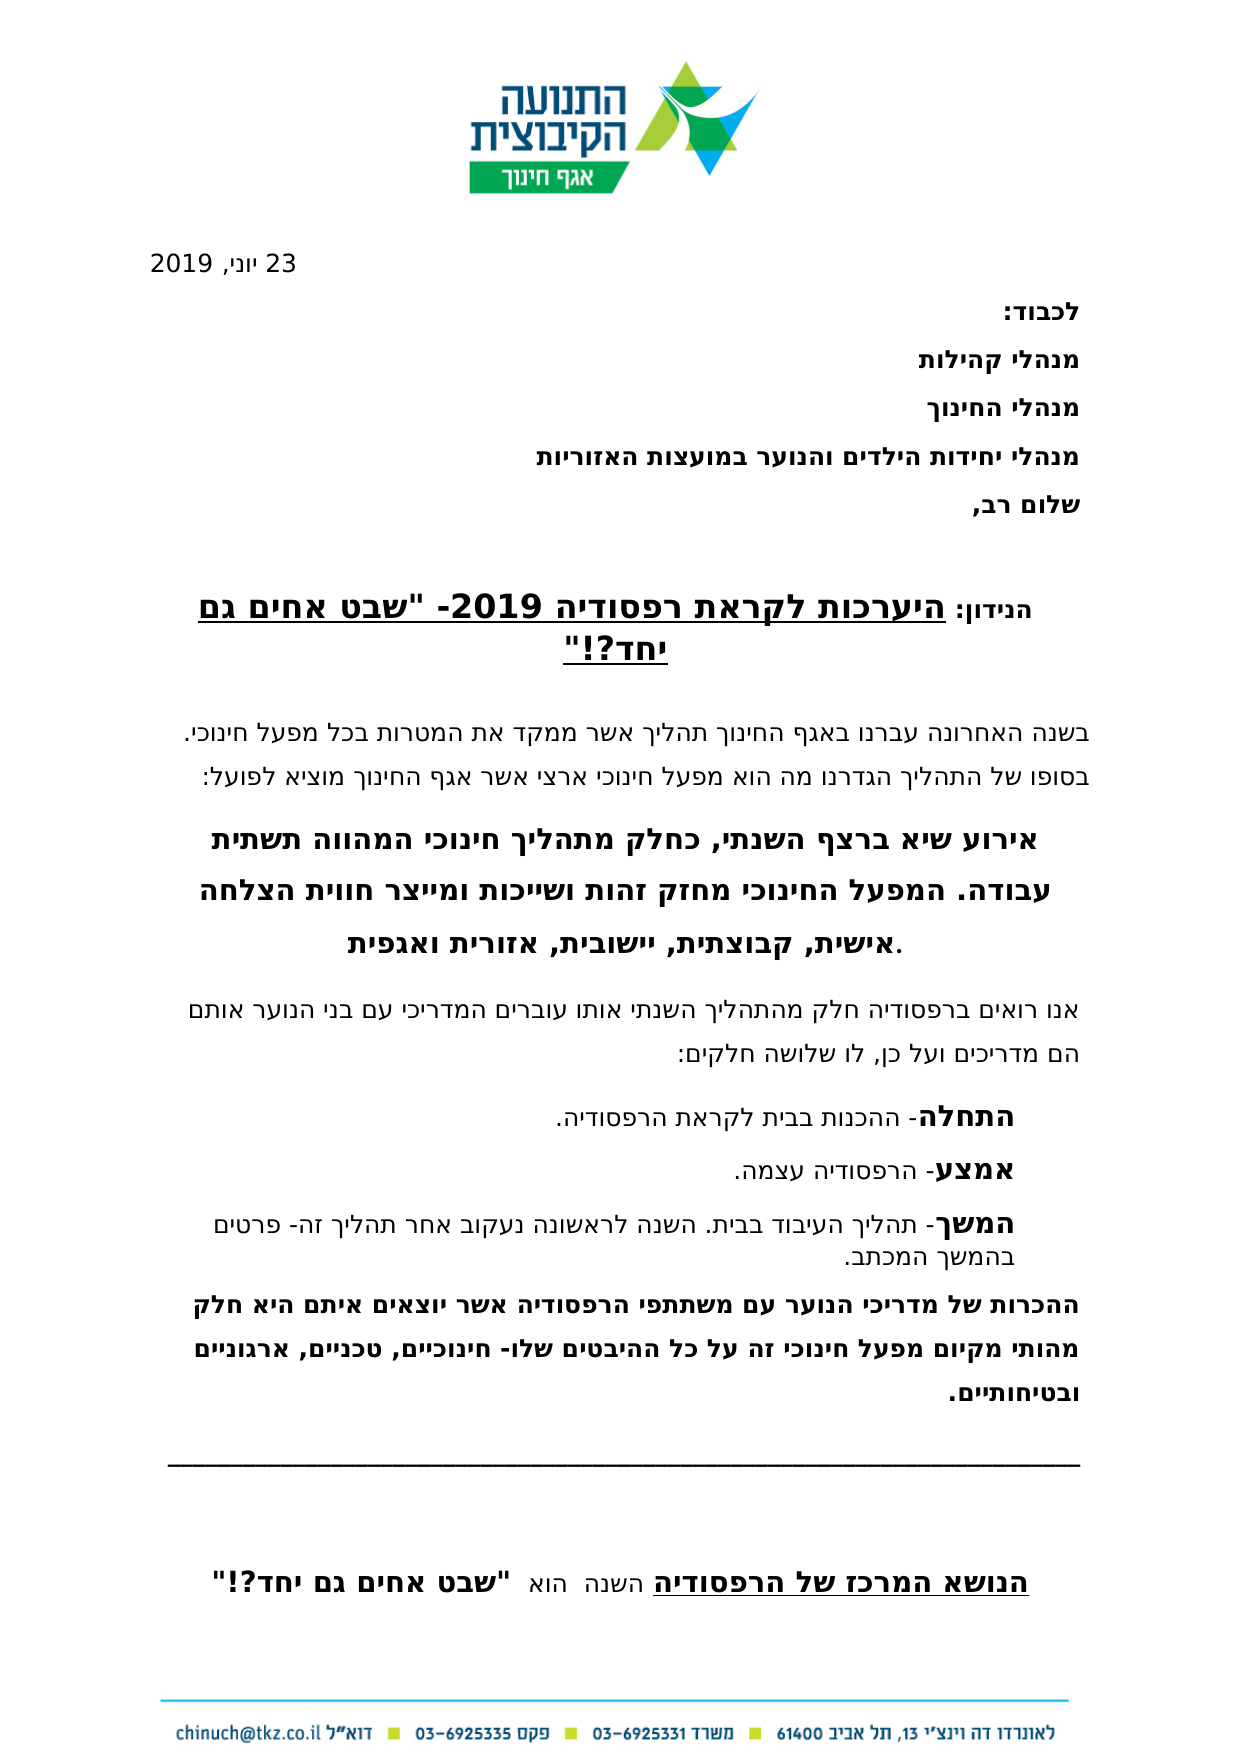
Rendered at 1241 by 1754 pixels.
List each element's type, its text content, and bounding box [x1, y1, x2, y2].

text ‏23 יוני, 2019 [150, 249, 1080, 278]
text בשנה האחרונה עברנו באגף החינוך תהליך אשר ממקד את המטרות בכל מפעל חינוכי. בסופו של התהליך הגדרנו מה הוא מפעל חינוכי ארצי אשר אגף החינוך מוציא לפועל: [150, 718, 1090, 791]
text מנהלי קהילות [150, 345, 1080, 374]
text אנו רואים ברפסודיה חלק מהתהליך השנתי אותו עוברים המדריכי עם בני הנוער אותם הם מדריכים ועל כן, לו שלושה חלקים: [150, 995, 1080, 1068]
text שלום רב, [150, 490, 1080, 519]
text מנהלי יחידות הילדים והנוער במועצות האזוריות [150, 442, 1080, 471]
text ההכרות של מדריכי הנוער עם משתתפי הרפסודיה אשר יוצאים איתם היא חלק מהותי מקיום מפעל חינוכי זה על כל ההיבטים שלו- חינוכיים, טכניים, ארגוניים ובטיחותיים. [150, 1290, 1080, 1407]
text אירוע שיא ברצף השנתי, כחלק מתהליך חינוכי המהווה תשתית עבודה. המפעל החינוכי מחזק זהות ושייכות ומייצר חווית הצלחה אישית, קבוצתית, יישובית, אזורית ואגפית. [160, 822, 1090, 961]
text מנהלי החינוך [150, 393, 1080, 423]
text הנידון: היערכות לקראת רפסודיה 2019- "שבט אחים גם יחד?!" [150, 587, 1080, 668]
text לכבוד: [150, 297, 1080, 326]
picture [0, 1678, 1241, 1754]
text _________________________________________________________________________ [150, 1438, 1080, 1467]
text המשך- תהליך העיבוד בבית. השנה לראשונה נעקוב אחר תהליך זה- פרטים בהמשך המכתב. [150, 1206, 1015, 1271]
text הנושא המרכז של הרפסודיה השנה הוא "שבט אחים גם יחד?!" [150, 1566, 1090, 1600]
picture [0, 0, 1241, 304]
text התחלה- ההכנות בבית לקראת הרפסודיה. [150, 1099, 1015, 1133]
text אמצע- הרפסודיה עצמה. [150, 1153, 1015, 1187]
